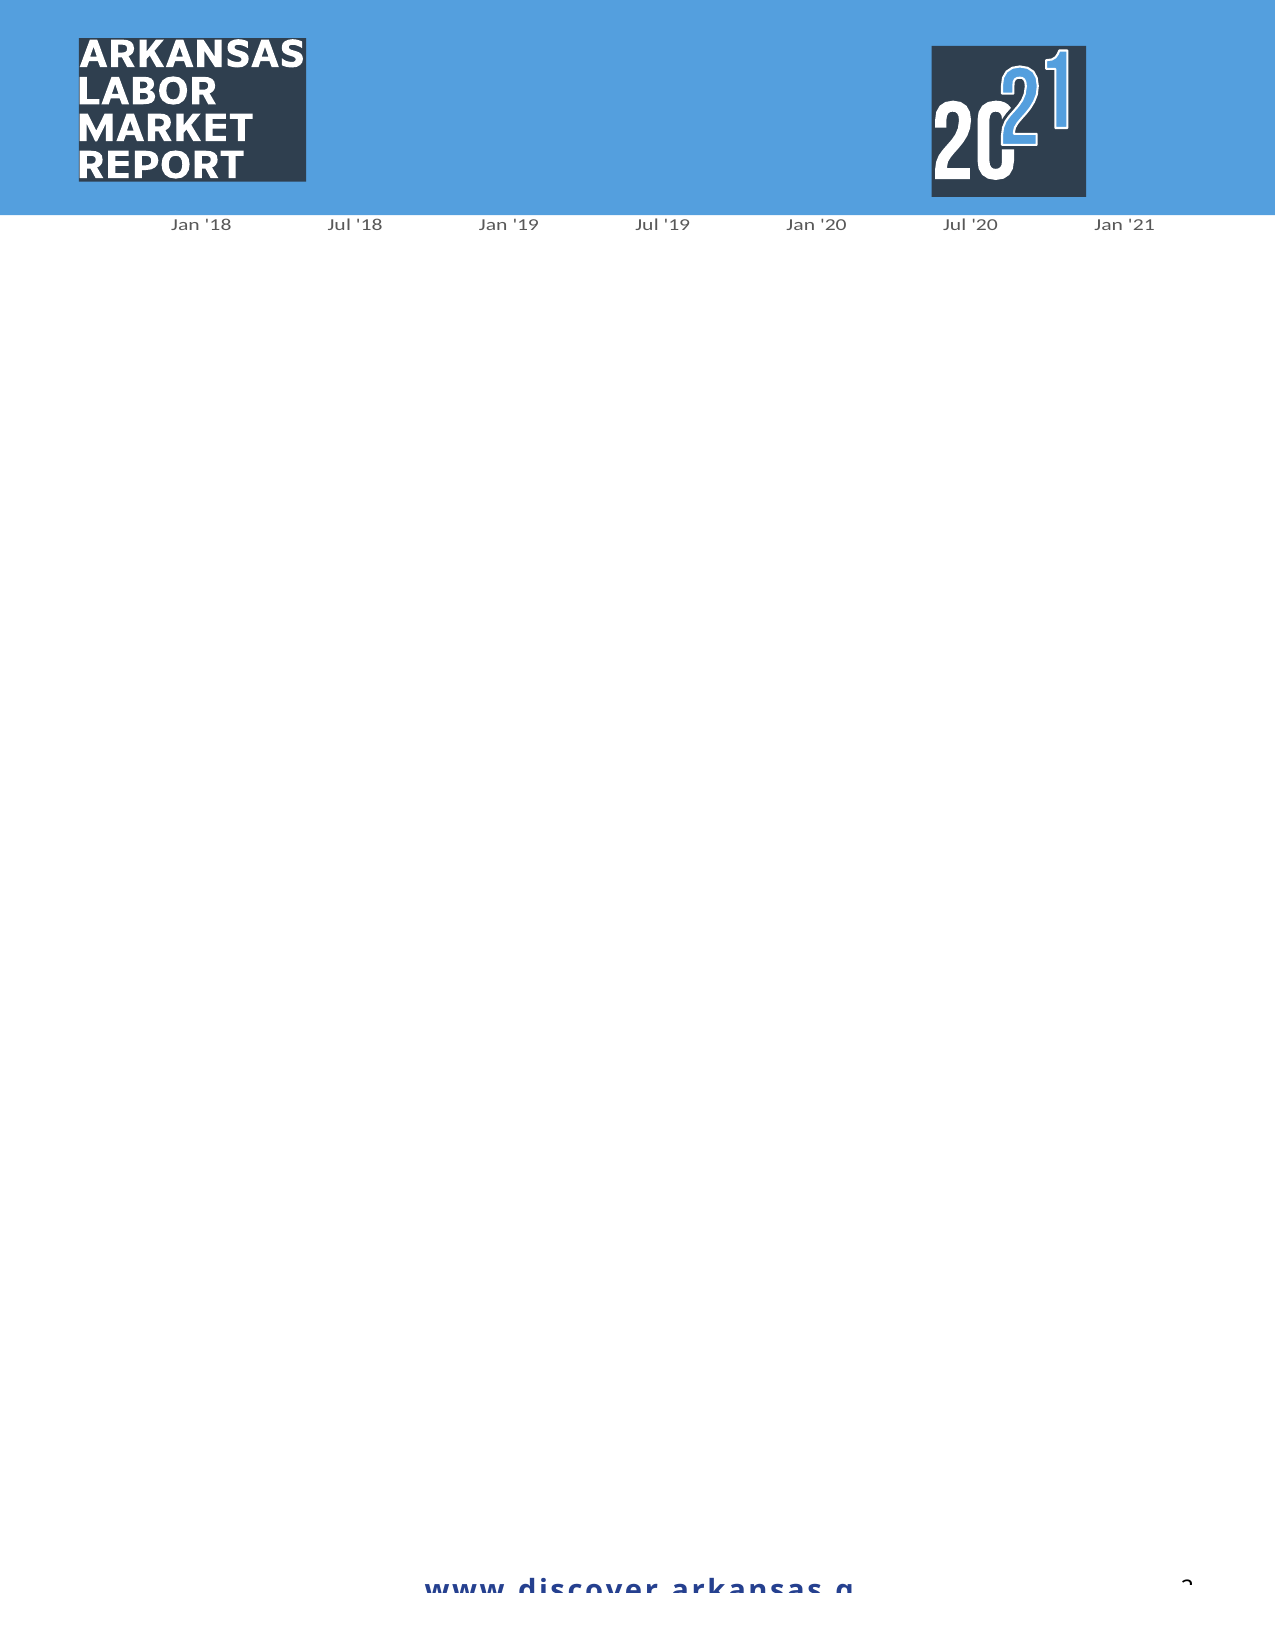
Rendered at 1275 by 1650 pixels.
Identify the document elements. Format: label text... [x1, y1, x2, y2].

text Jan '18 Jul '18 Jan '19 Jul '19 Jan '20 Jul '20 Jan '21 [171, 214, 1214, 235]
